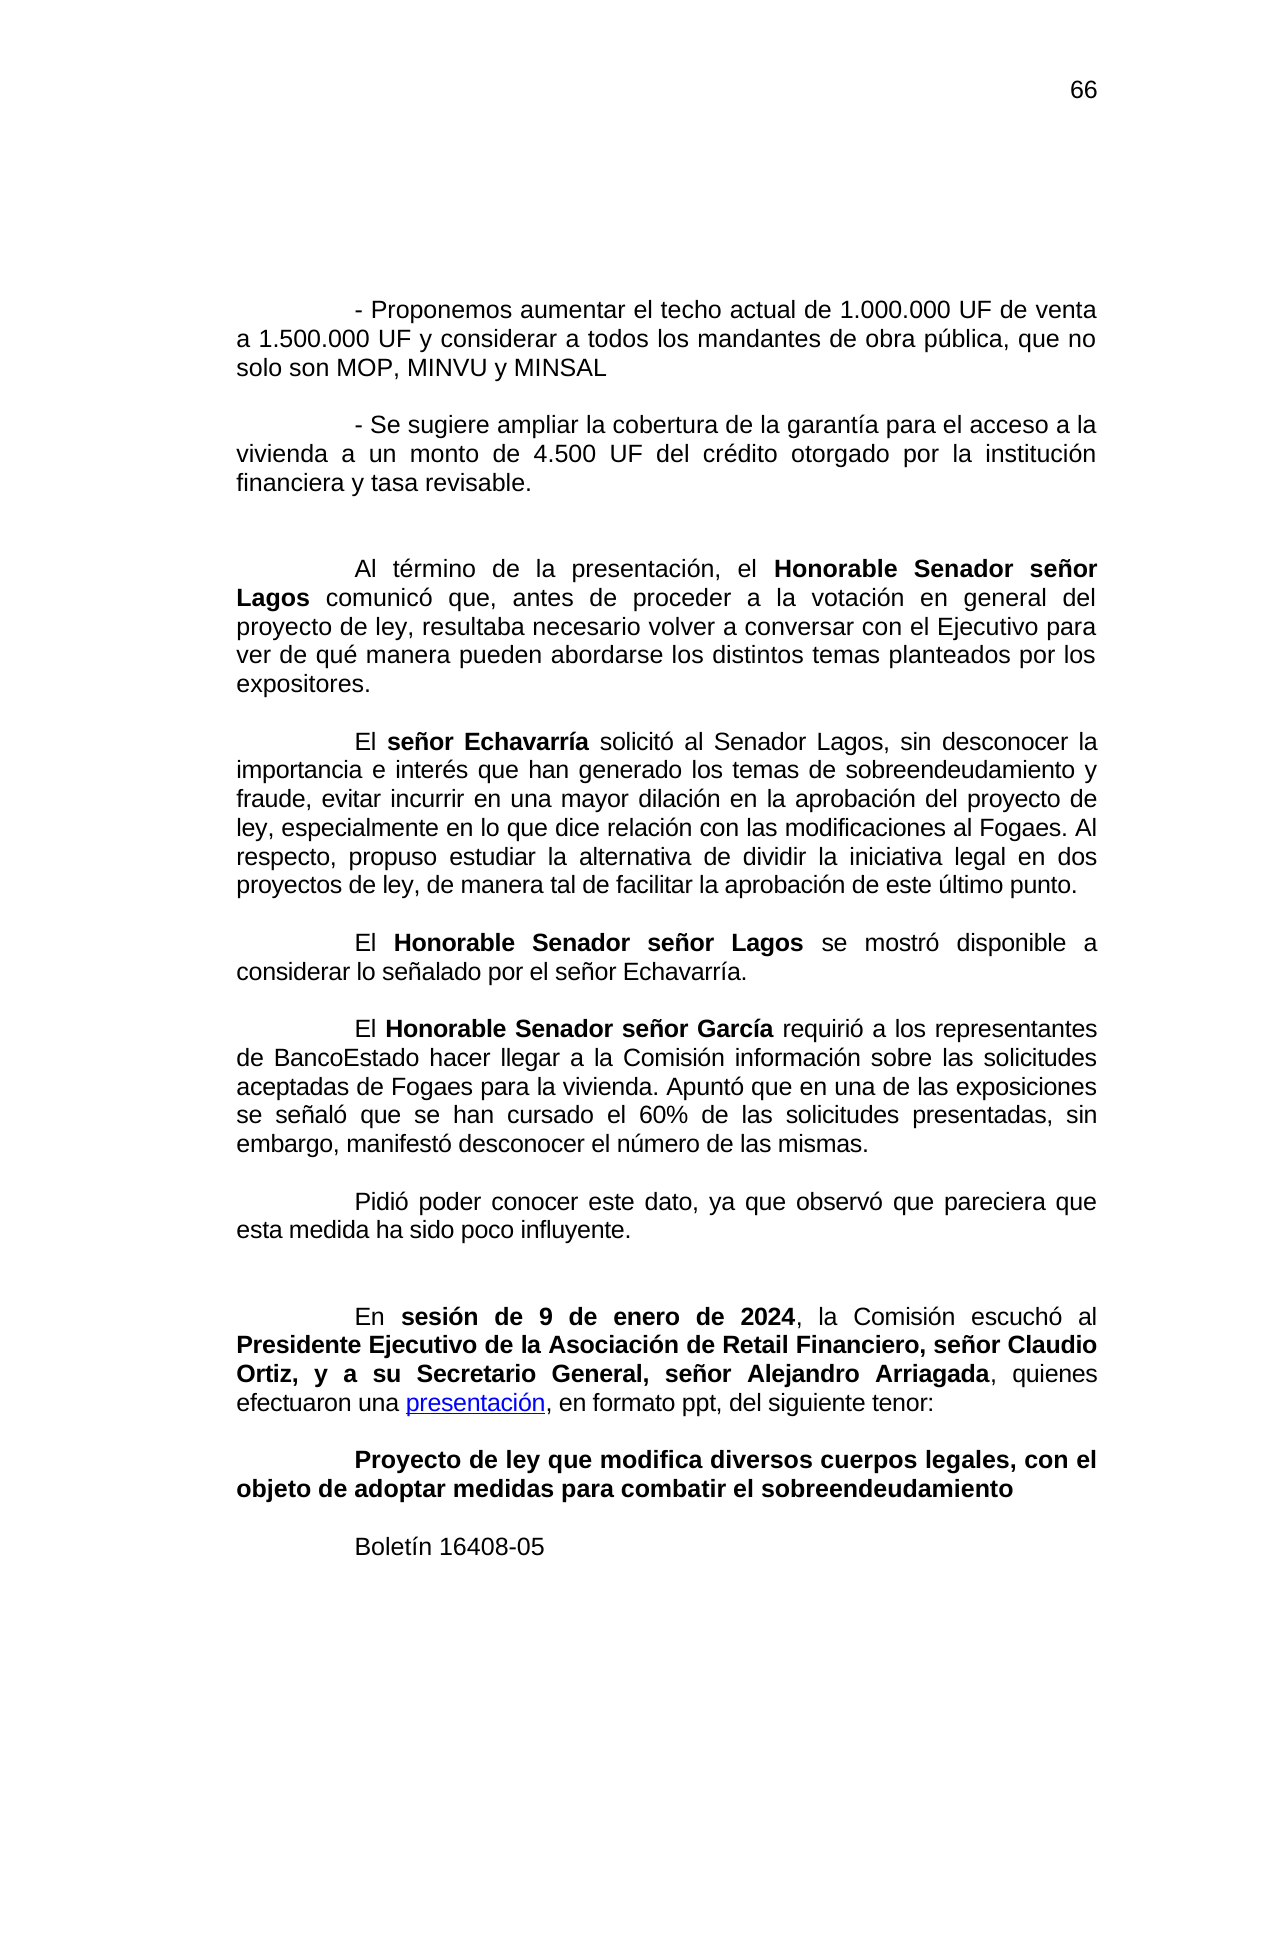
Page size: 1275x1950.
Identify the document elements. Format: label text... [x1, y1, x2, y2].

text En sesión de 9 de enero de 2024, la Comisión escuchó al Presidente Ejecutivo de la Asociación de Retail Financiero, señor Claudio Ortiz, y a su Secretario General, señor Alejandro Arriagada, quienes efectuaron una presentación, en formato ppt, del siguiente tenor: [236, 1302, 1098, 1417]
text Al término de la presentación, el Honorable Senador señor Lagos comunicó que, antes de proceder a la votación en general del proyecto de ley, resultaba necesario volver a conversar con el Ejecutivo para ver de qué manera pueden abordarse los distintos temas planteados por los expositores. [236, 554, 1098, 698]
text - Se sugiere ampliar la cobertura de la garantía para el acceso a la vivienda a un monto de 4.500 UF del crédito otorgado por la institución financiera y tasa revisable. [236, 410, 1098, 497]
text El Honorable Senador señor Lagos se mostró disponible a considerar lo señalado por el señor Echavarría. [236, 928, 1098, 985]
text El Honorable Senador señor García requirió a los representantes de BancoEstado hacer llegar a la Comisión información sobre las solicitudes aceptadas de Fogaes para la vivienda. Apuntó que en una de las exposiciones se señaló que se han cursado el 60% de las solicitudes presentadas, sin embargo, manifestó desconocer el número de las mismas. [236, 1014, 1098, 1158]
text - Proponemos aumentar el techo actual de 1.000.000 UF de venta a 1.500.000 UF y considerar a todos los mandantes de obra pública, que no solo son MOP, MINVU y MINSAL [236, 295, 1098, 382]
text Pidió poder conocer este dato, ya que observó que pareciera que esta medida ha sido poco influyente. [236, 1187, 1098, 1244]
text Proyecto de ley que modifica diversos cuerpos legales, con el objeto de adoptar medidas para combatir el sobreendeudamiento [236, 1445, 1098, 1503]
text El señor Echavarría solicitó al Senador Lagos, sin desconocer la importancia e interés que han generado los temas de sobreendeudamiento y fraude, evitar incurrir en una mayor dilación en la aprobación del proyecto de ley, especialmente en lo que dice relación con las modificaciones al Fogaes. Al respecto, propuso estudiar la alternativa de dividir la iniciativa legal en dos proyectos de ley, de manera tal de facilitar la aprobación de este último punto. [236, 727, 1098, 899]
text Boletín 16408-05 [236, 1532, 1098, 1560]
